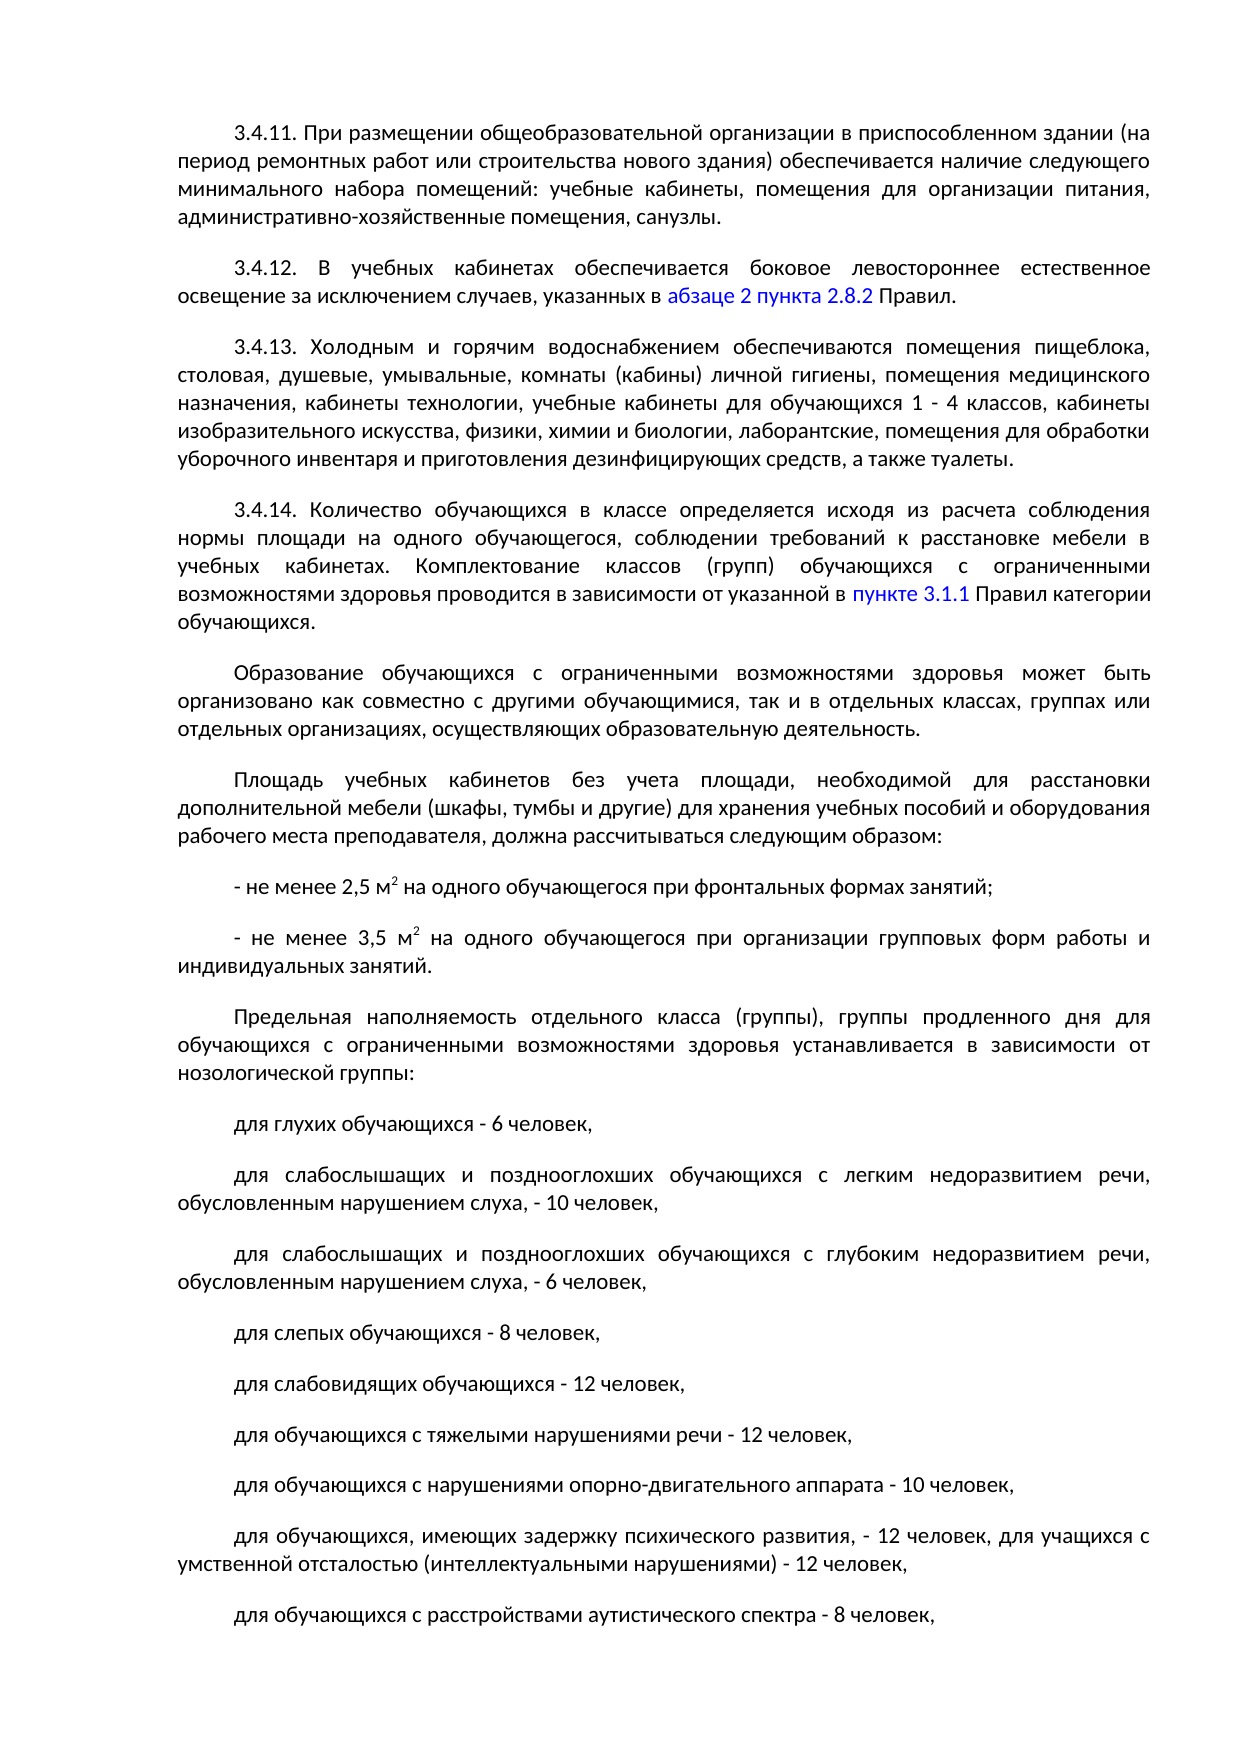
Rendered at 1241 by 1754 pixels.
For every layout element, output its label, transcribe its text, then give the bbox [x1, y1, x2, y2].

text для обучающихся с нарушениями опорно-двигательного аппарата - 10 человек, [177, 1471, 1152, 1499]
text для обучающихся, имеющих задержку психического развития, - 12 человек, для учащихся с умственной отсталостью (интеллектуальными нарушениями) - 12 человек, [177, 1522, 1152, 1578]
text 3.4.11. При размещении общеобразовательной организации в приспособленном здании (на период ремонтных работ или строительства нового здания) обеспечивается наличие следующего минимального набора помещений: учебные кабинеты, помещения для организации питания, административно-хозяйственные помещения, санузлы. [177, 118, 1152, 230]
text для обучающихся с расстройствами аутистического спектра - 8 человек, [177, 1601, 1152, 1628]
text для глухих обучающихся - 6 человек, [177, 1109, 1152, 1137]
text для слабослышащих и позднооглохших обучающихся с глубоким недоразвитием речи, обусловленным нарушением слуха, - 6 человек, [177, 1239, 1152, 1295]
text - не менее 2,5 м2 на одного обучающегося при фронтальных формах занятий; [177, 872, 1152, 900]
text 3.4.14. Количество обучающихся в классе определяется исходя из расчета соблюдения нормы площади на одного обучающегося, соблюдении требований к расстановке мебели в учебных кабинетах. Комплектование классов (групп) обучающихся с ограниченными возможностями здоровья проводится в зависимости от указанной в пункте 3.1.1 Правил категории обучающихся. [177, 495, 1152, 635]
text Образование обучающихся с ограниченными возможностями здоровья может быть организовано как совместно с другими обучающимися, так и в отдельных классах, группах или отдельных организациях, осуществляющих образовательную деятельность. [177, 658, 1152, 742]
text для слабослышащих и позднооглохших обучающихся с легким недоразвитием речи, обусловленным нарушением слуха, - 10 человек, [177, 1160, 1152, 1216]
text для слабовидящих обучающихся - 12 человек, [177, 1369, 1152, 1397]
text для слепых обучающихся - 8 человек, [177, 1318, 1152, 1346]
text 3.4.12. В учебных кабинетах обеспечивается боковое левостороннее естественное освещение за исключением случаев, указанных в абзаце 2 пункта 2.8.2 Правил. [177, 253, 1152, 309]
text Площадь учебных кабинетов без учета площади, необходимой для расстановки дополнительной мебели (шкафы, тумбы и другие) для хранения учебных пособий и оборудования рабочего места преподавателя, должна рассчитываться следующим образом: [177, 765, 1152, 849]
text Предельная наполняемость отдельного класса (группы), группы продленного дня для обучающихся с ограниченными возможностями здоровья устанавливается в зависимости от нозологической группы: [177, 1002, 1152, 1086]
text для обучающихся с тяжелыми нарушениями речи - 12 человек, [177, 1420, 1152, 1448]
text - не менее 3,5 м2 на одного обучающегося при организации групповых форм работы и индивидуальных занятий. [177, 923, 1152, 979]
text 3.4.13. Холодным и горячим водоснабжением обеспечиваются помещения пищеблока, столовая, душевые, умывальные, комнаты (кабины) личной гигиены, помещения медицинского назначения, кабинеты технологии, учебные кабинеты для обучающихся 1 - 4 классов, кабинеты изобразительного искусства, физики, химии и биологии, лаборантские, помещения для обработки уборочного инвентаря и приготовления дезинфицирующих средств, а также туалеты. [177, 332, 1152, 472]
